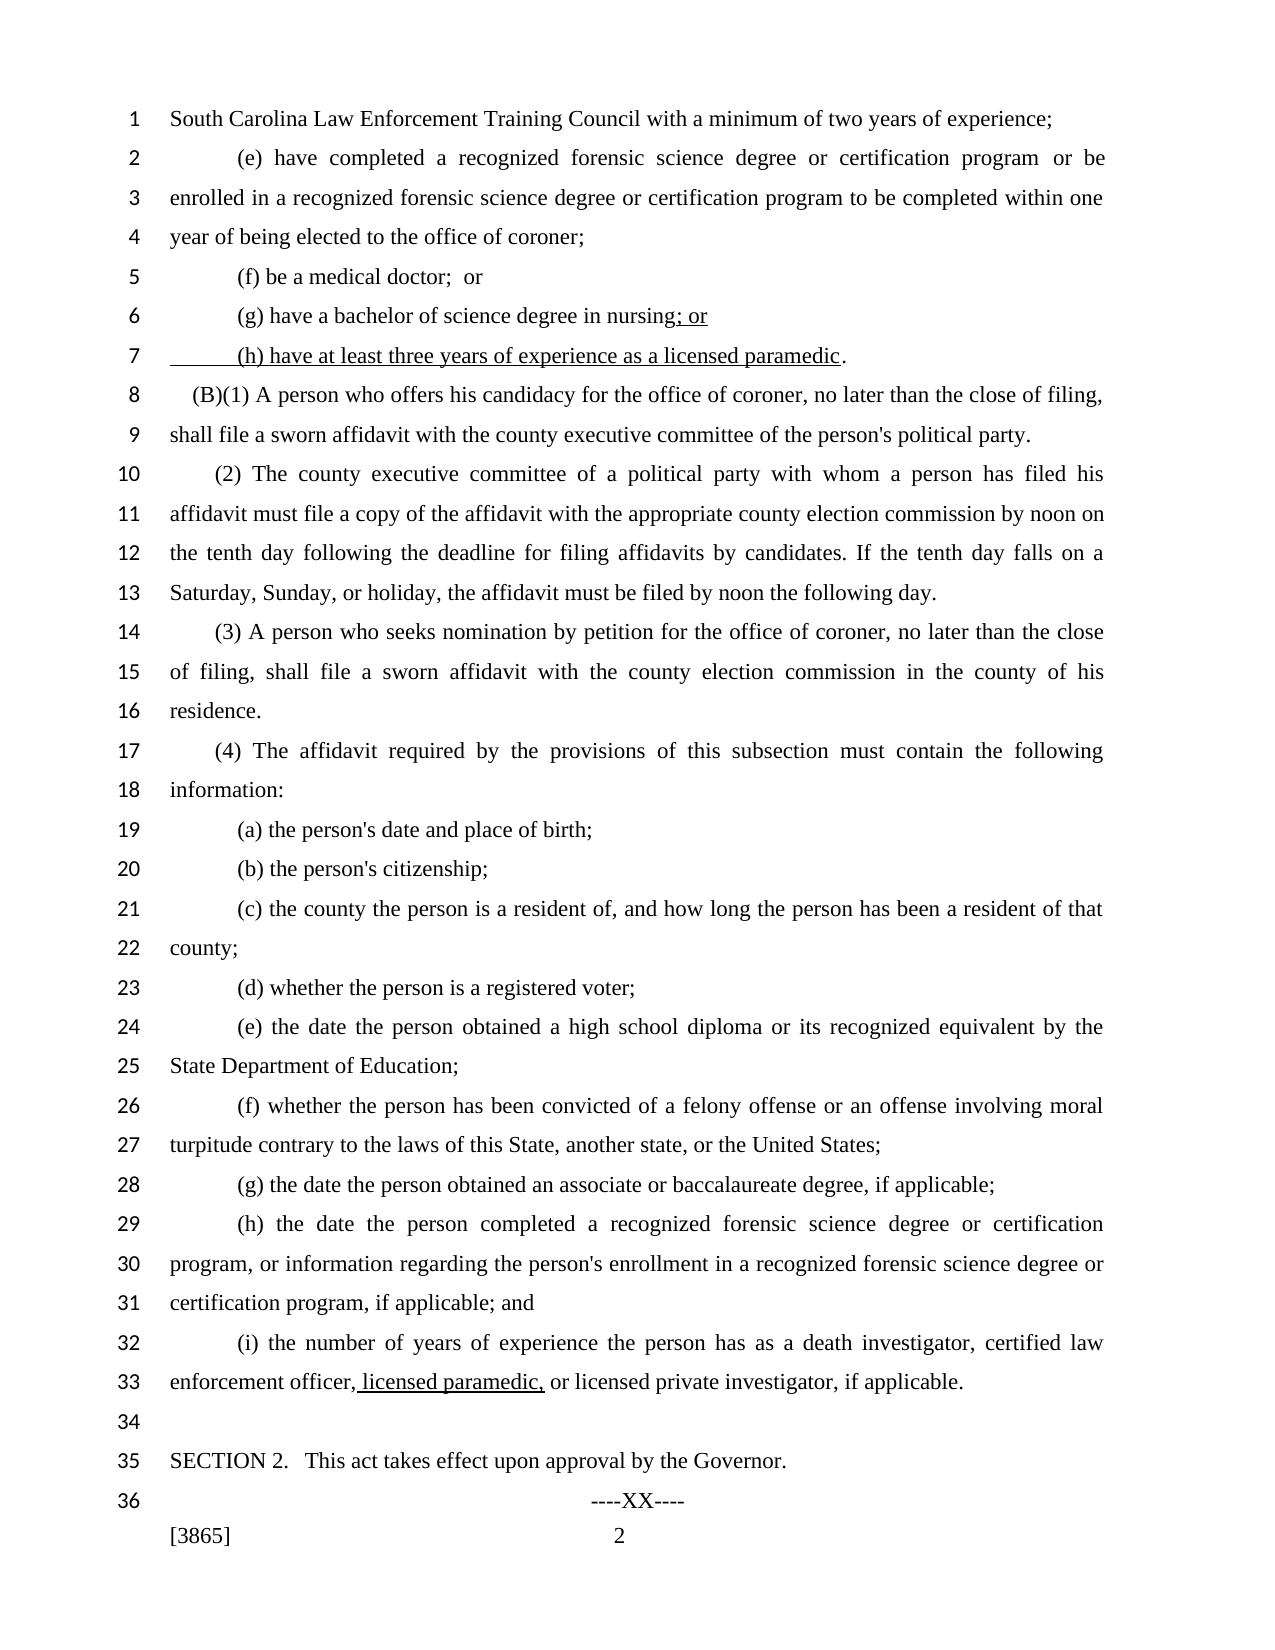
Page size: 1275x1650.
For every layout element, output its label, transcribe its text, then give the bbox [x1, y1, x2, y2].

text (4) The affidavit required by the provisions of this subsection must contain the following information: [169, 737, 1106, 802]
text (e) the date the person obtained a high school diploma or its recognized equivalent by the State Department of Education; [169, 1013, 1106, 1079]
text (e) have completed a recognized forensic science degree or certification program or be enrolled in a recognized forensic science degree or certification program to be completed within one year of being elected to the office of coroner; [169, 144, 1106, 250]
text (h) the date the person completed a recognized forensic science degree or certification program, or information regarding the person's enrollment in a recognized forensic science degree or certification program, if applicable; and [169, 1210, 1106, 1316]
text (3) A person who seeks nomination by petition for the office of coroner, no later than the close of filing, shall file a sworn affidavit with the county election commission in the county of his residence. [169, 618, 1106, 723]
text (b) the person's citizenship; [169, 855, 1106, 881]
text (2) The county executive committee of a political party with whom a person has filed his affidavit must file a copy of the affidavit with the appropriate county election commission by noon on the tenth day following the deadline for filing affidavits by candidates. If the tenth day falls on a Saturday, Sunday, or holiday, the affidavit must be filed by noon the following day. [169, 460, 1106, 605]
text SECTION 2. This act takes effect upon approval by the Governor. [169, 1447, 1106, 1474]
text (i) the number of years of experience the person has as a death investigator, certified law enforcement officer, licensed paramedic, or licensed private investigator, if applicable. [169, 1329, 1106, 1395]
text (f) whether the person has been convicted of a felony offense or an offense involving moral turpitude contrary to the laws of this State, another state, or the United States; [169, 1092, 1106, 1158]
text (f) be a medical doctor; or [169, 263, 1106, 289]
text (h) have at least three years of experience as a licensed paramedic. [169, 342, 1106, 368]
text (g) have a bachelor of science degree in nursing; or [169, 302, 1106, 329]
text (g) the date the person obtained an associate or baccalaureate degree, if applicable; [169, 1171, 1106, 1197]
text (B)(1) A person who offers his candidacy for the office of coroner, no later than the close of filing, shall file a sworn affidavit with the county executive committee of the person's political party. [169, 381, 1106, 447]
text (c) the county the person is a resident of, and how long the person has been a resident of that county; [169, 894, 1106, 960]
text ----XX---- [169, 1487, 1106, 1513]
text (d) whether the person is a registered voter; [169, 973, 1106, 1000]
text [169, 105, 1106, 131]
text (a) the person's date and place of birth; [169, 816, 1106, 842]
